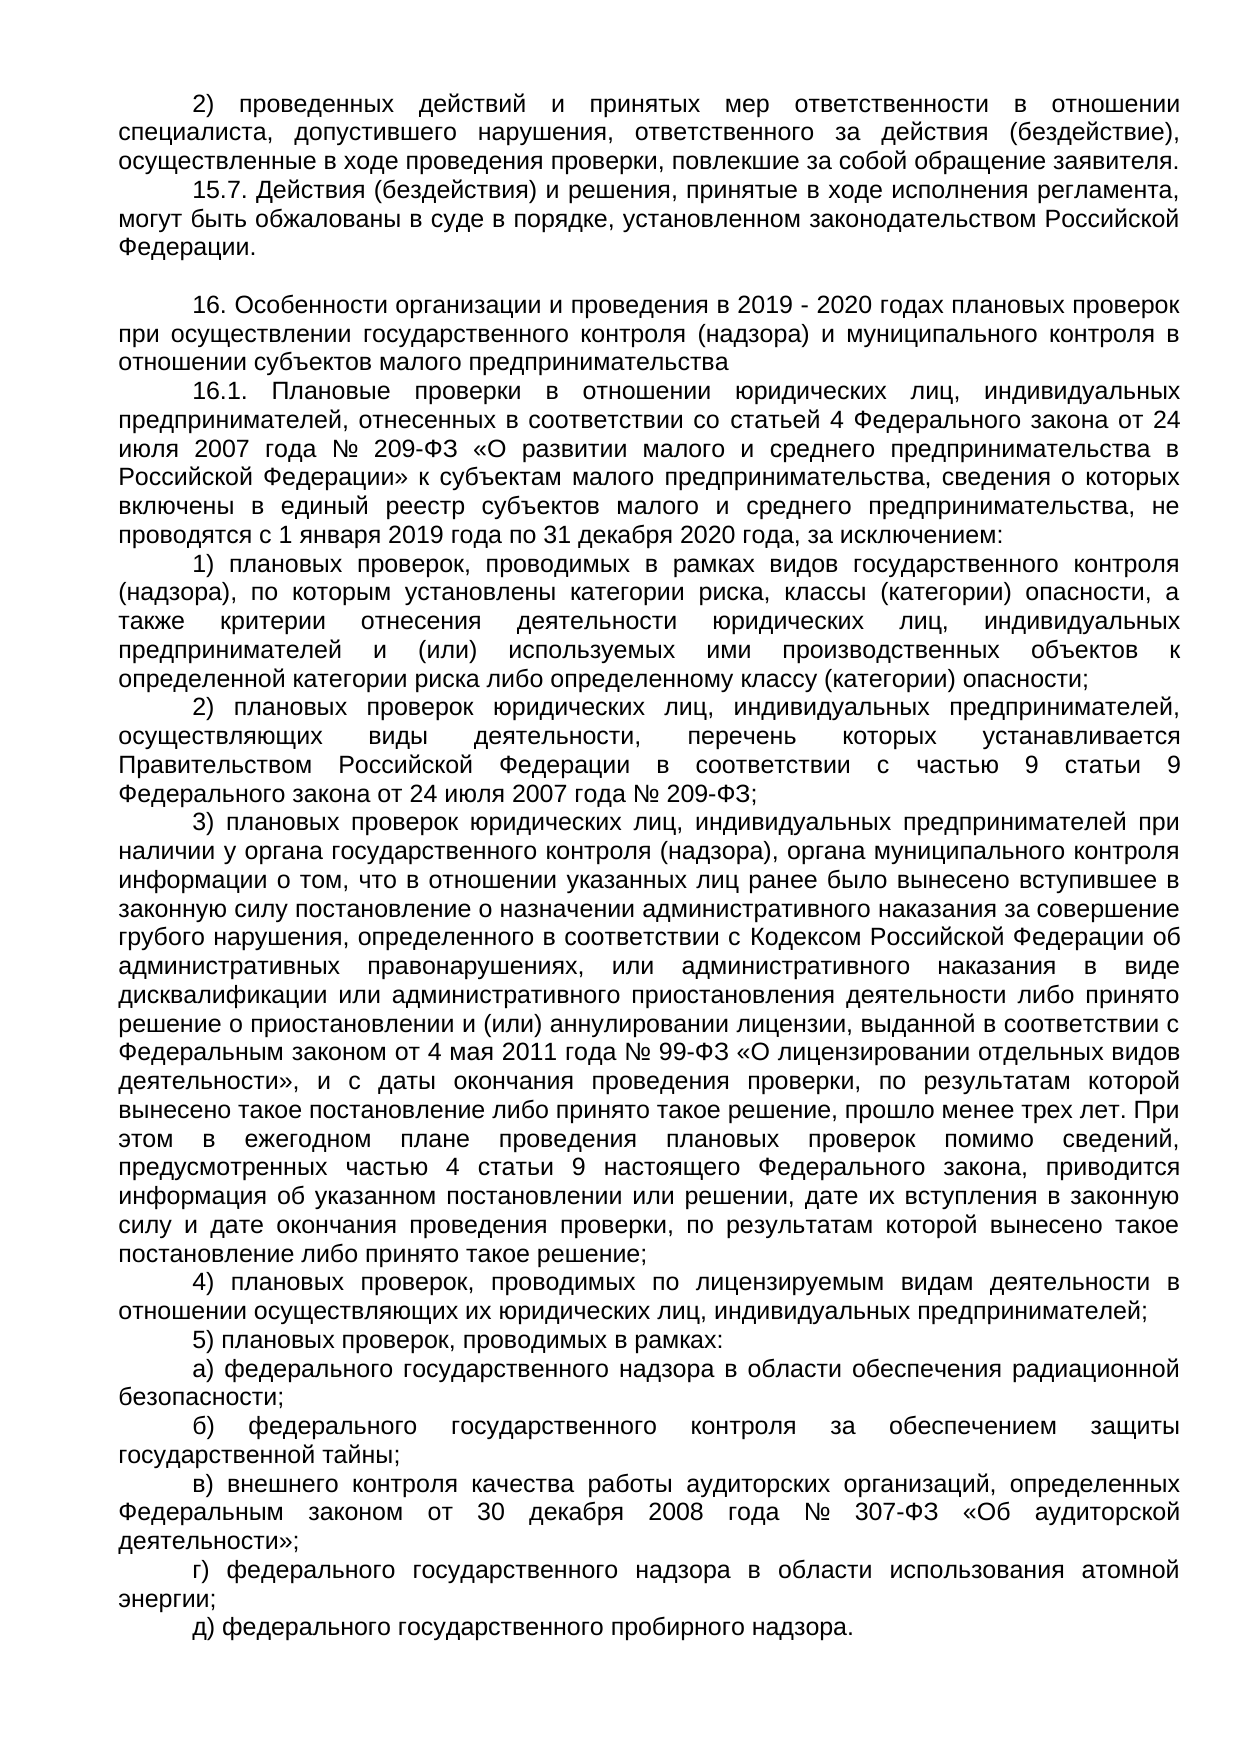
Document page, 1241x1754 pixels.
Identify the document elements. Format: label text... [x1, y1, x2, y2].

text 2) проведенных действий и принятых мер ответственности в отношении специалиста, допустившего нарушения, ответственного за действия (бездействие), осуществленные в ходе проведения проверки, повлекшие за собой обращение заявителя. [118, 89, 1181, 175]
text 15.7. Действия (бездействия) и решения, принятые в ходе исполнения регламента, могут быть обжалованы в суде в порядке, установленном законодательством Российской Федерации. [118, 175, 1181, 261]
text 1) плановых проверок, проводимых в рамках видов государственного контроля (надзора), по которым установлены категории риска, классы (категории) опасности, а также критерии отнесения деятельности юридических лиц, индивидуальных предпринимателей и (или) используемых ими производственных объектов к определенной категории риска либо определенному классу (категории) опасности; [118, 549, 1181, 692]
text 16. Особенности организации и проведения в 2019 - 2020 годах плановых проверок при осуществлении государственного контроля (надзора) и муниципального контроля в отношении субъектов малого предпринимательства [118, 290, 1181, 376]
text б) федерального государственного контроля за обеспечением защиты государственной тайны; [118, 1411, 1181, 1469]
text г) федерального государственного надзора в области использования атомной энергии; [118, 1555, 1181, 1612]
text 2) плановых проверок юридических лиц, индивидуальных предпринимателей, осуществляющих виды деятельности, перечень которых устанавливается Правительством Российской Федерации в соответствии с частью 9 статьи 9 Федерального закона от 24 июля 2007 года № 209-ФЗ; [118, 692, 1181, 807]
text 16.1. Плановые проверки в отношении юридических лиц, индивидуальных предпринимателей, отнесенных в соответствии со статьей 4 Федерального закона от 24 июля 2007 года № 209-ФЗ «О развитии малого и среднего предпринимательства в Российской Федерации» к субъектам малого предпринимательства, сведения о которых включены в единый реестр субъектов малого и среднего предпринимательства, не проводятся с 1 января 2019 года по 31 декабря 2020 года, за исключением: [118, 376, 1181, 549]
text 4) плановых проверок, проводимых по лицензируемым видам деятельности в отношении осуществляющих их юридических лиц, индивидуальных предпринимателей; [118, 1267, 1181, 1325]
text д) федерального государственного пробирного надзора. [118, 1612, 1181, 1641]
text 5) плановых проверок, проводимых в рамках: [118, 1325, 1181, 1354]
text а) федерального государственного надзора в области обеспечения радиационной безопасности; [118, 1354, 1181, 1411]
text в) внешнего контроля качества работы аудиторских организаций, определенных Федеральным законом от 30 декабря 2008 года № 307-ФЗ «Об аудиторской деятельности»; [118, 1469, 1181, 1555]
text 3) плановых проверок юридических лиц, индивидуальных предпринимателей при наличии у органа государственного контроля (надзора), органа муниципального контроля информации о том, что в отношении указанных лиц ранее было вынесено вступившее в законную силу постановление о назначении административного наказания за совершение грубого нарушения, определенного в соответствии с Кодексом Российской Федерации об административных правонарушениях, или административного наказания в виде дисквалификации или административного приостановления деятельности либо принято решение о приостановлении и (или) аннулировании лицензии, выданной в соответствии с Федеральным законом от 4 мая 2011 года № 99-ФЗ «О лицензировании отдельных видов деятельности», и с даты окончания проведения проверки, по результатам которой вынесено такое постановление либо принято такое решение, прошло менее трех лет. При этом в ежегодном плане проведения плановых проверок помимо сведений, предусмотренных частью 4 статьи 9 настоящего Федерального закона, приводится информация об указанном постановлении или решении, дате их вступления в законную силу и дате окончания проведения проверки, по результатам которой вынесено такое постановление либо принято такое решение; [118, 807, 1181, 1267]
